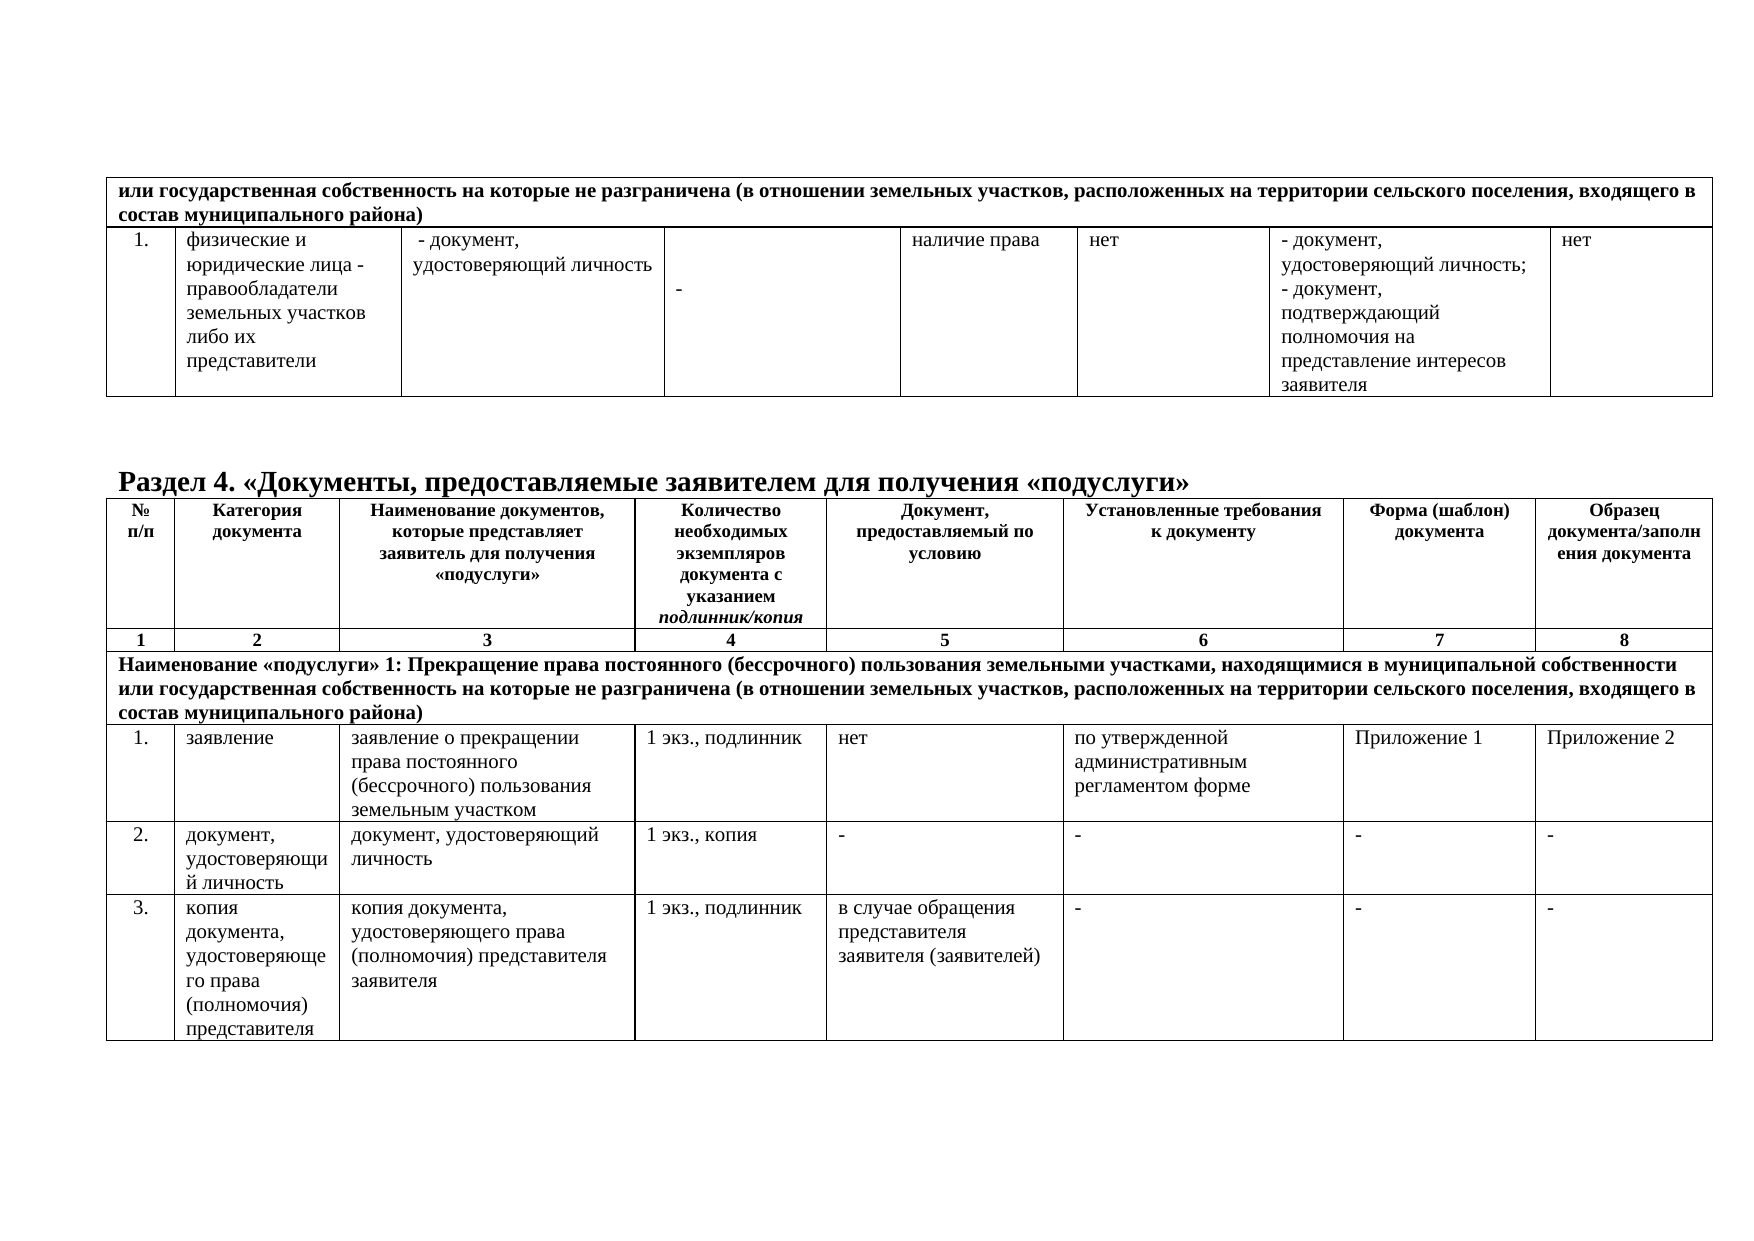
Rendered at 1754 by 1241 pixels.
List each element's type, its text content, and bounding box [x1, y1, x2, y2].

table_cell - [1536, 895, 1712, 1040]
table_cell 6 [1064, 629, 1343, 651]
table_cell - [827, 822, 1063, 894]
table_cell - [1344, 822, 1535, 894]
table_cell 8 [1536, 629, 1712, 651]
table_header Наименование документов, которые представляет заявитель для получения «подуслуги» [340, 499, 634, 628]
table_cell нет [1551, 228, 1712, 396]
table_cell документ, удостоверяющий личность [175, 822, 339, 894]
table_header Образец документа/заполнения документа [1536, 499, 1712, 628]
table_header Установленные требования к документу [1064, 499, 1343, 628]
table_cell 1. [107, 725, 174, 821]
table_header Документ, предоставляемый по условию [827, 499, 1063, 628]
table_cell 1 экз., копия [636, 822, 826, 894]
table_cell 7 [1344, 629, 1535, 651]
table_cell Приложение 2 [1536, 725, 1712, 821]
table_cell - [665, 228, 900, 396]
table_cell копия документа, удостоверяющего права (полномочия) представителя [175, 895, 339, 1040]
table_cell в случае обращения представителя заявителя (заявителей) [827, 895, 1063, 1040]
table_cell нет [1078, 228, 1269, 396]
table_header Форма (шаблон) документа [1344, 499, 1535, 628]
table_cell - [1064, 895, 1343, 1040]
table_cell 1 [107, 629, 174, 651]
table_cell копия документа, удостоверяющего права (полномочия) представителя заявителя [340, 895, 634, 1040]
table_cell физические и юридические лица - правообладатели земельных участков либо их представители [176, 228, 401, 396]
table_header Категория документа [175, 499, 339, 628]
table_header № п/п [107, 499, 174, 628]
table_cell 3 [340, 629, 634, 651]
table_cell 1 экз., подлинник [636, 725, 826, 821]
table_cell 5 [827, 629, 1063, 651]
table_cell наличие права [901, 228, 1077, 396]
table_cell 1. [107, 228, 175, 396]
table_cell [107, 178, 1712, 226]
table_cell 1 экз., подлинник [636, 895, 826, 1040]
text Раздел 4. «Документы, предоставляемые заявителем для получения «подуслуги» [118, 464, 1636, 497]
table_cell заявление [175, 725, 339, 821]
table_cell - [1064, 822, 1343, 894]
table_cell 4 [636, 629, 826, 651]
table_cell 3. [107, 895, 174, 1040]
table_cell - документ, удостоверяющий личность [402, 228, 664, 396]
table_cell заявление о прекращении права постоянного (бессрочного) пользования земельным участком [340, 725, 634, 821]
table_cell 2. [107, 822, 174, 894]
table_cell - [1536, 822, 1712, 894]
table_header Количество необходимых экземпляров документа с указанием подлинник/копия [636, 499, 826, 628]
table_cell по утвержденной административным регламентом форме [1064, 725, 1343, 821]
table_cell документ, удостоверяющий личность [340, 822, 634, 894]
table_cell - [1344, 895, 1535, 1040]
table_cell Приложение 1 [1344, 725, 1535, 821]
table_cell - документ, удостоверяющий личность; - документ, подтверждающий полномочия на представление интересов заявителя [1270, 228, 1550, 396]
table_cell 2 [175, 629, 339, 651]
table_cell нет [827, 725, 1063, 821]
